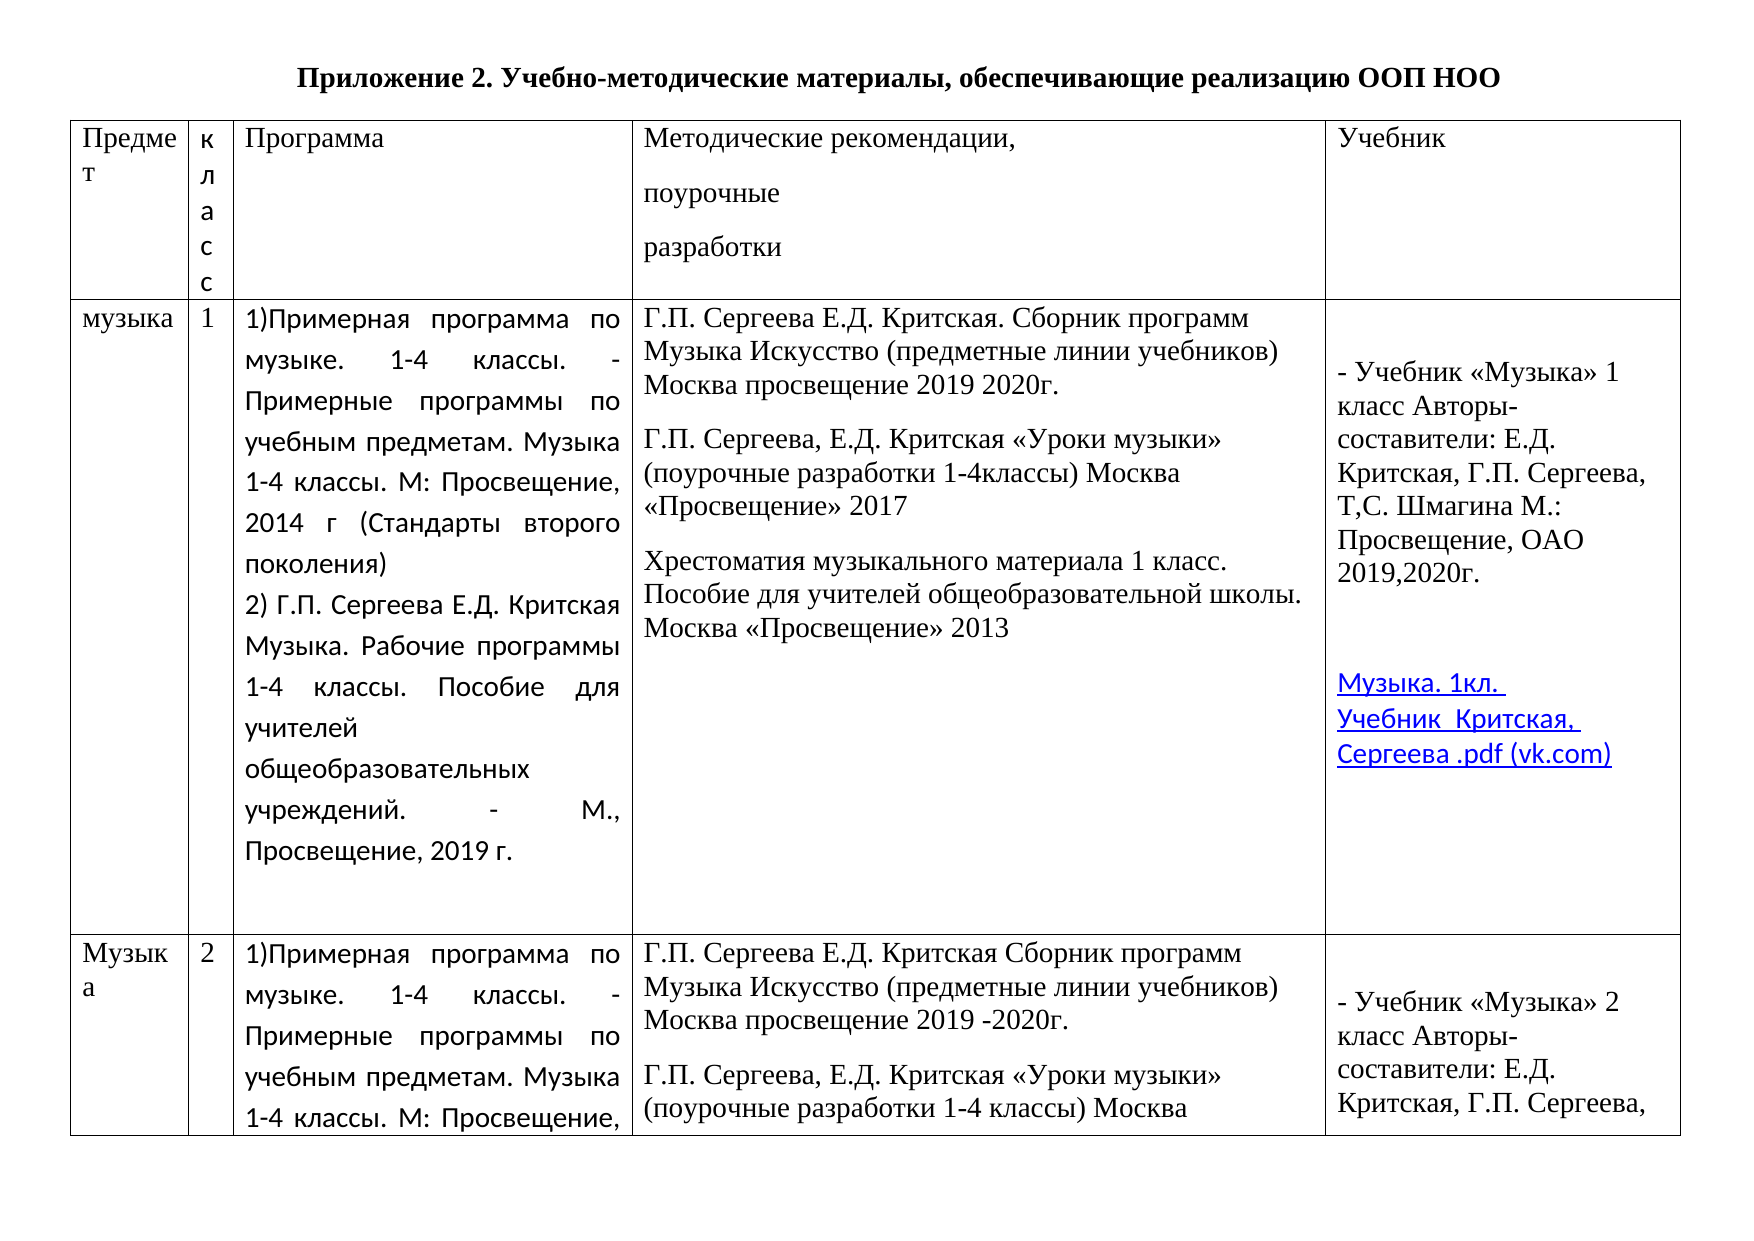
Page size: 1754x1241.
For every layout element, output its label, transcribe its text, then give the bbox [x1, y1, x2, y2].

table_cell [633, 935, 1325, 1135]
table_cell Г.П. Сергеева Е.Д. Критская. Сборник программ Музыка Искусство (предметные линии учебников) Москва просвещение 2019 2020г. Г.П. Сергеева, Е.Д. Критская «Уроки музыки» (поурочные разработки 1-4классы) Москва «Просвещение» 2017 Хрестоматия музыкального материала 1 класс. Пособие для учителей общеобразовательной школы. Москва «Просвещение» 2013 [633, 300, 1325, 934]
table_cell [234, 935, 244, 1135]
table_cell Музыка [71, 935, 188, 1135]
table_cell музыка [71, 300, 188, 934]
table_header Методические рекомендации, поурочные разработки [633, 121, 1325, 299]
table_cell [1326, 935, 1680, 1135]
table_cell 1 [189, 300, 233, 934]
table_header Программа [234, 121, 632, 299]
table_cell - Учебник «Музыка» 1 класс Авторы- составители: Е.Д. Критская, Г.П. Сергеева, Т,С. Шмагина М.: Просвещение, ОАО 2019,2020г. Музыка. 1кл. Учебник_Критская, Сергеева .pdf (vk.com) [1326, 300, 1680, 934]
table_header к л а с с [189, 121, 233, 299]
text Приложение 2. Учебно-методические материалы, обеспечивающие реализацию ООП НОО [162, 60, 1636, 94]
table_cell 2 [189, 935, 233, 1135]
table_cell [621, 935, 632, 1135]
table_header Предмет [71, 121, 188, 299]
table_header Учебник [1326, 121, 1680, 299]
